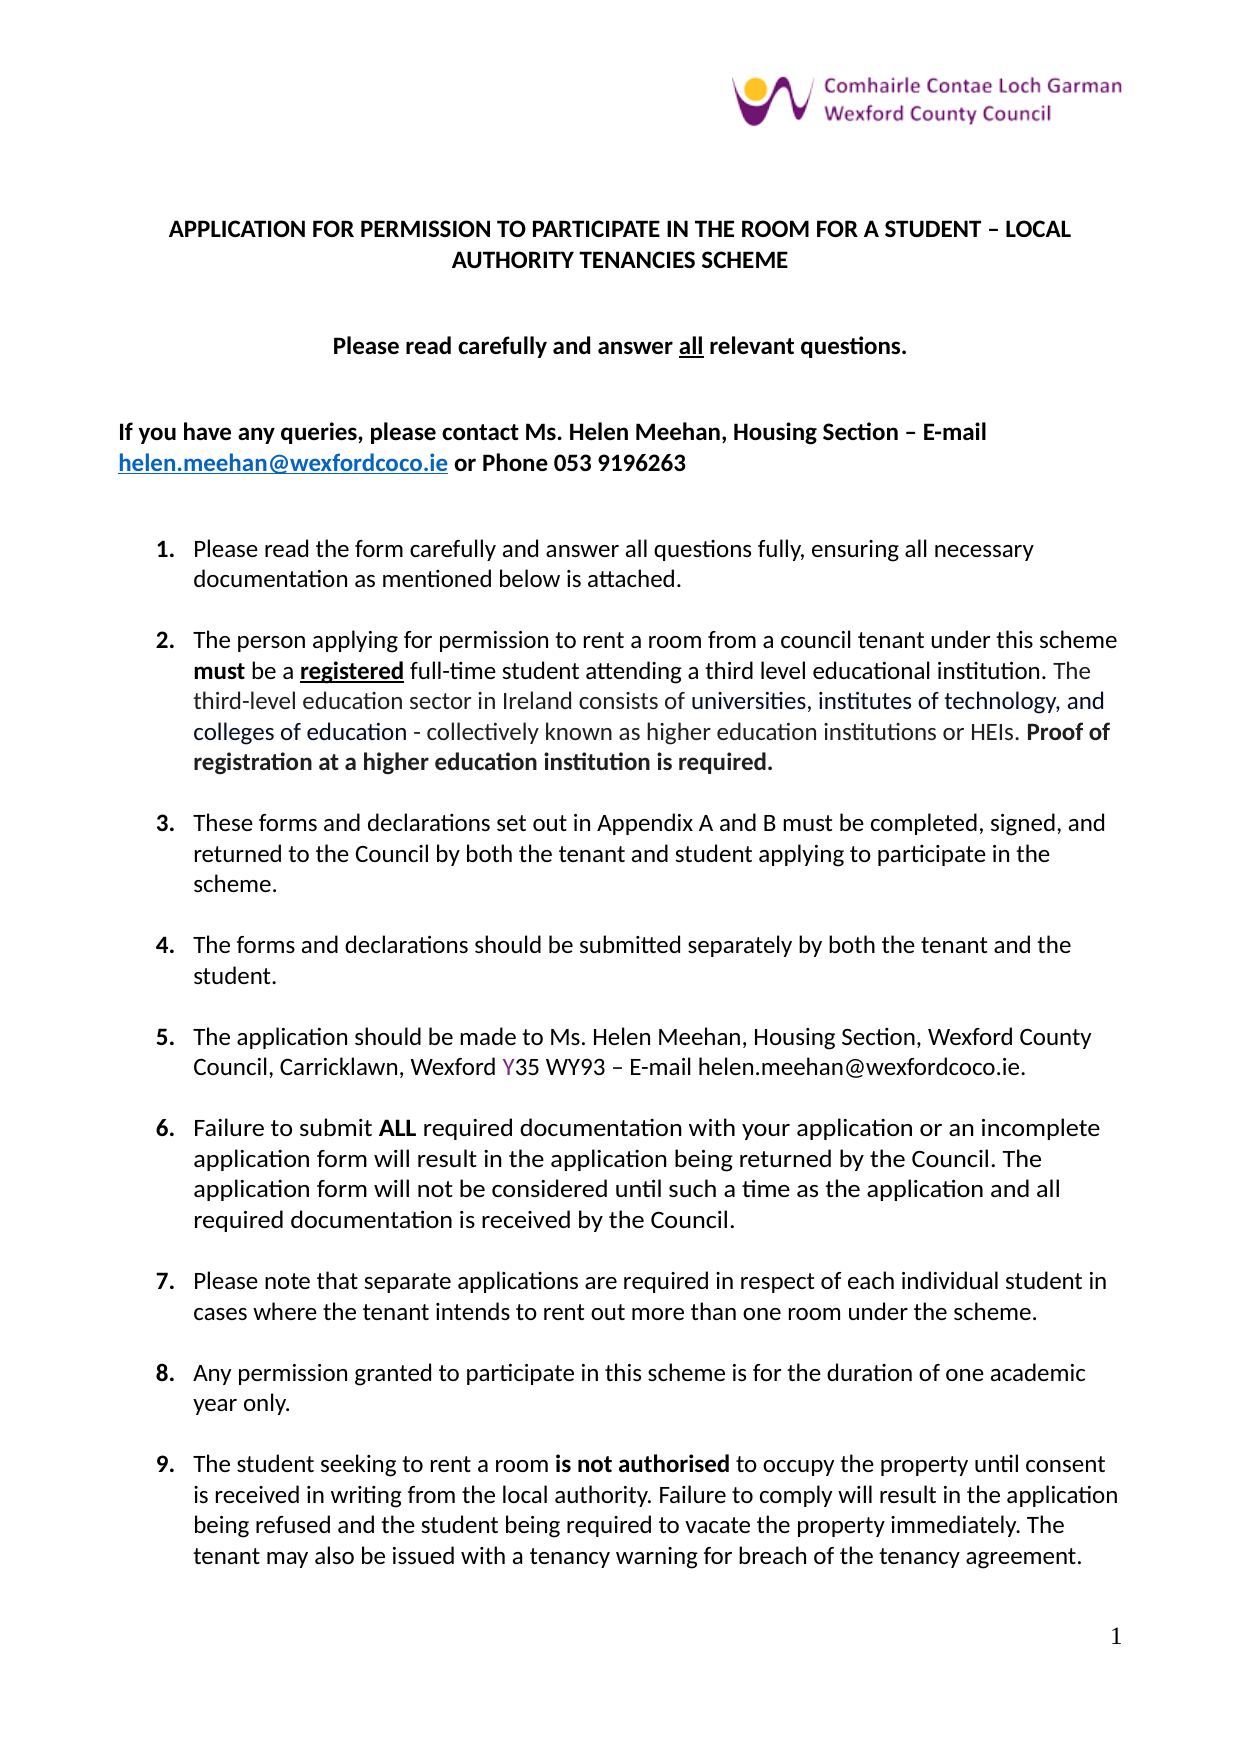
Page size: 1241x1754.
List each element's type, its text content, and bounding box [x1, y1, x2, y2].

list The application should be made to Ms. Helen Meehan, Housing Section, Wexford County Council, Carricklawn, Wexford Y35 WY93 – E-mail helen.meehan@wexfordcoco.ie. [156, 1021, 1122, 1082]
text APPLICATION FOR PERMISSION TO PARTICIPATE IN THE ROOM FOR A STUDENT – LOCAL AUTHORITY TENANCIES SCHEME [118, 213, 1122, 274]
list Please read the form carefully and answer all questions fully, ensuring all necessary documentation as mentioned below is attached. [156, 533, 1122, 594]
picture [732, 75, 1123, 128]
list Please note that separate applications are required in respect of each individual student in cases where the tenant intends to rent out more than one room under the scheme. [156, 1265, 1122, 1326]
list Failure to submit ALL required documentation with your application or an incomplete application form will result in the application being returned by the Council. The application form will not be considered until such a time as the application and all required documentation is received by the Council. [156, 1113, 1122, 1235]
list The student seeking to rent a room is not authorised to occupy the property until consent is received in writing from the local authority. Failure to comply will result in the application being refused and the student being required to vacate the property immediately. The tenant may also be issued with a tenancy warning for breach of the tenancy agreement. [156, 1448, 1122, 1570]
list The person applying for permission to rent a room from a council tenant under this scheme must be a registered full-time student attending a third level educational institution. The third-level education sector in Ireland consists of universities, institutes of technology, and colleges of education - collectively known as higher education institutions or HEIs. Proof of registration at a higher education institution is required. [156, 624, 1122, 777]
list These forms and declarations set out in Appendix A and B must be completed, signed, and returned to the Council by both the tenant and student applying to participate in the scheme. [156, 807, 1122, 899]
list The forms and declarations should be submitted separately by both the tenant and the student. [156, 929, 1122, 991]
text If you have any queries, please contact Ms. Helen Meehan, Housing Section – E-mail helen.meehan@wexfordcoco.ie or Phone 053 9196263 [118, 416, 1122, 477]
list Any permission granted to participate in this scheme is for the duration of one academic year only. [156, 1357, 1122, 1418]
text Please read carefully and answer all relevant questions. [118, 330, 1122, 361]
